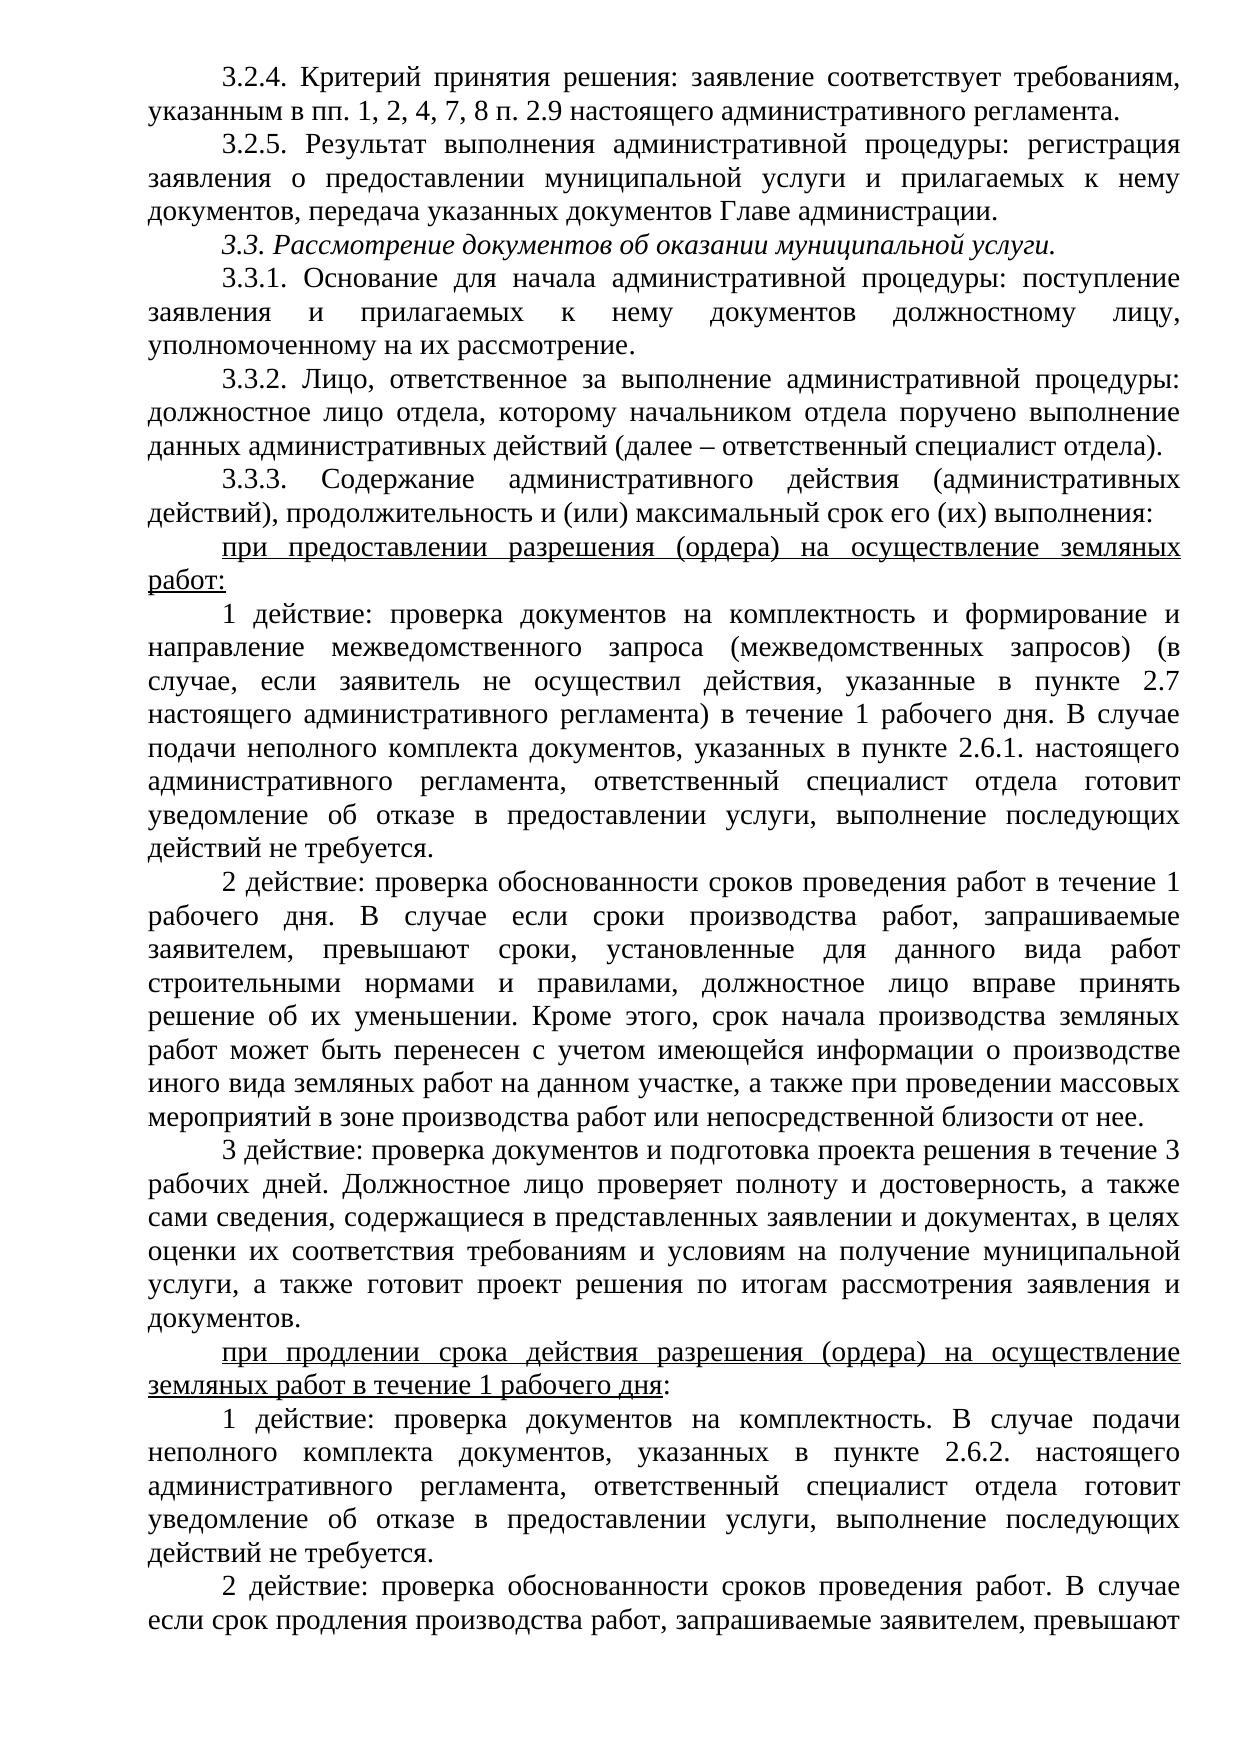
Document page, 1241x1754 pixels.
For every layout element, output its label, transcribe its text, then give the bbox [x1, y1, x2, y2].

text 2 действие: проверка обоснованности сроков проведения работ в течение 1 рабочего дня. В случае если сроки производства работ, запрашиваемые заявителем, превышают сроки, установленные для данного вида работ строительными нормами и правилами, должностное лицо вправе принять решение об их уменьшении. Кроме этого, срок начала производства земляных работ может быть перенесен с учетом имеющейся информации о производстве иного вида земляных работ на данном участке, а также при проведении массовых мероприятий в зоне производства работ или непосредственной близости от нее. [148, 864, 1181, 1132]
text 3.3.1. Основание для начала административной процедуры: поступление заявления и прилагаемых к нему документов должностному лицу, уполномоченному на их рассмотрение. [148, 260, 1181, 361]
text 3.3.3. Содержание административного действия (административных действий), продолжительность и (или) максимальный срок его (их) выполнения: [148, 462, 1181, 529]
text при продлении срока действия разрешения (ордера) на осуществление земляных работ в течение 1 рабочего дня: [148, 1334, 1181, 1401]
text 3.3.2. Лицо, ответственное за выполнение административной процедуры: должностное лицо отдела, которому начальником отдела поручено выполнение данных административных действий (далее – ответственный специалист отдела). [148, 361, 1181, 462]
text при предоставлении разрешения (ордера) на осуществление земляных работ: [148, 529, 1181, 596]
text 1 действие: проверка документов на комплектность и формирование и направление межведомственного запроса (межведомственных запросов) (в случае, если заявитель не осуществил действия, указанные в пункте 2.7 настоящего административного регламента) в течение 1 рабочего дня. В случае подачи неполного комплекта документов, указанных в пункте 2.6.1. настоящего административного регламента, ответственный специалист отдела готовит уведомление об отказе в предоставлении услуги, выполнение последующих действий не требуется. [148, 596, 1181, 864]
text 3.3. Рассмотрение документов об оказании муниципальной услуги. [148, 227, 1181, 260]
text 3.2.4. Критерий принятия решения: заявление соответствует требованиям, указанным в пп. 1, 2, 4, 7, 8 п. 2.9 настоящего административного регламента. [148, 59, 1181, 126]
text 3.2.5. Результат выполнения административной процедуры: регистрация заявления о предоставлении муниципальной услуги и прилагаемых к нему документов, передача указанных документов Главе администрации. [148, 126, 1181, 227]
text 3 действие: проверка документов и подготовка проекта решения в течение 3 рабочих дней. Должностное лицо проверяет полноту и достоверность, а также сами сведения, содержащиеся в представленных заявлении и документах, в целях оценки их соответствия требованиям и условиям на получение муниципальной услуги, а также готовит проект решения по итогам рассмотрения заявления и документов. [148, 1132, 1181, 1334]
text 1 действие: проверка документов на комплектность. В случае подачи неполного комплекта документов, указанных в пункте 2.6.2. настоящего административного регламента, ответственный специалист отдела готовит уведомление об отказе в предоставлении услуги, выполнение последующих действий не требуется. [148, 1401, 1181, 1568]
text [148, 1568, 1181, 1636]
